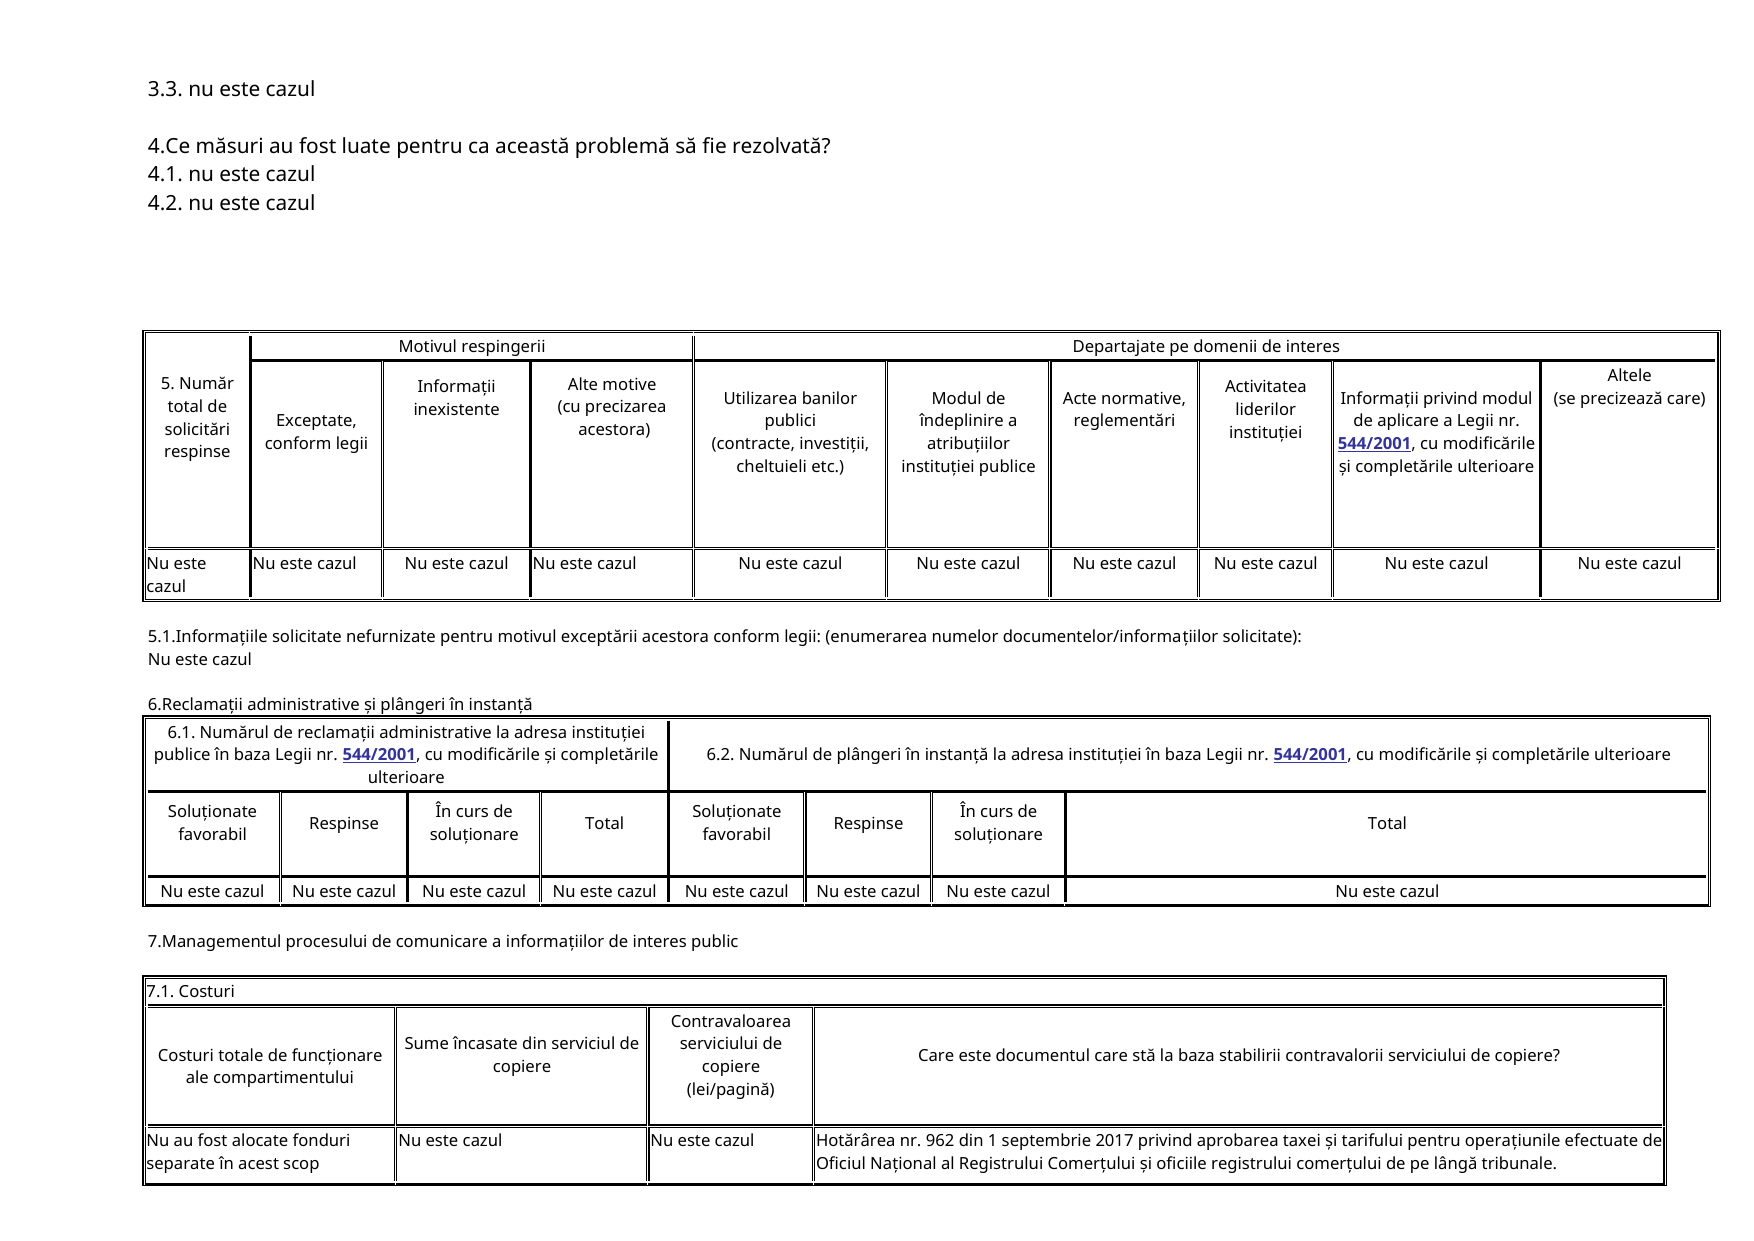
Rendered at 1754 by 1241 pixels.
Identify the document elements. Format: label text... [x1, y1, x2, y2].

table_cell Nu este cazul [1540, 547, 1719, 599]
table_cell Contravaloarea serviciului de copiere (lei/pagină) [650, 1008, 812, 1124]
table_cell Nu este cazul [1065, 875, 1708, 904]
table_cell În curs de soluţionare [409, 793, 539, 875]
table_cell Soluţionate favorabil [670, 793, 803, 875]
table_cell Activitatea liderilor instituţiei [1200, 362, 1331, 547]
table_cell Altele (se precizează care) [1542, 359, 1717, 547]
table_cell Respinse [807, 793, 930, 875]
table_cell Nu este cazul [694, 550, 887, 599]
table_cell Nu este cazul [1333, 550, 1540, 599]
text 7.Managementul procesului de comunicare a informaţiilor de interes public [148, 930, 1606, 953]
table_cell Nu este cazul [383, 550, 530, 599]
text 4.1. nu este cazul [148, 159, 1606, 188]
table_cell Respinse [282, 793, 406, 875]
table_cell Nu este cazul [1050, 550, 1199, 599]
table_cell Nu este cazul [1199, 550, 1332, 599]
table_cell Nu este cazul [407, 878, 541, 904]
table_cell Soluţionate favorabil [146, 790, 279, 875]
text 6.Reclamaţii administrative şi plângeri în instanţă [148, 693, 1606, 715]
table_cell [814, 1124, 1664, 1183]
table_cell Nu este cazul [144, 547, 250, 599]
table_header Motivul respingerii [250, 333, 694, 359]
table_cell Alte motive (cu precizarea acestora) [532, 362, 692, 547]
text 4.2. nu este cazul [148, 188, 1606, 216]
table_cell Care este documentul care stă la baza stabilirii contravalorii serviciului de copiere? [815, 1004, 1664, 1124]
table_cell Nu este cazul [281, 878, 407, 904]
table_cell Costuri totale de funcţionare ale compartimentului [146, 1004, 394, 1124]
table_cell Total [542, 793, 667, 875]
table_cell Nu este cazul [146, 875, 281, 904]
table_header 6.1. Numărul de reclamaţii administrative la adresa instituţiei publice în baza Legii nr. 544/2001, cu modificările şi completările ulterioare [146, 719, 668, 790]
table_header 5. Număr total de solicitări respinse [144, 331, 250, 547]
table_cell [146, 1124, 396, 1183]
table_header 6.2. Numărul de plângeri în instanţă la adresa instituţiei în baza Legii nr. 544/2001, cu modificările şi completările ulterioare [668, 719, 1708, 790]
table_cell Acte normative, reglementări [1052, 362, 1197, 547]
table_cell Nu este cazul [648, 1128, 813, 1183]
text 5.1.Informaţiile solicitate nefurnizate pentru motivul exceptării acestora conform legii: (enumerarea numelor documentelor/informaţiilor solicitate): [148, 624, 1606, 647]
table_cell Sume încasate din serviciul de copiere [397, 1008, 646, 1124]
table_cell Modul de îndeplinire a atribuţiilor instituţiei publice [888, 362, 1048, 547]
text 3.3. nu este cazul [148, 74, 1606, 102]
table_cell Exceptate, conform legii [252, 362, 381, 547]
text Nu este cazul [148, 647, 1606, 670]
table_cell Nu este cazul [805, 878, 932, 904]
table_cell Nu este cazul [541, 878, 668, 904]
table_cell Nu este cazul [250, 550, 382, 599]
table_cell Nu este cazul [887, 547, 1050, 599]
text 4.Ce măsuri au fost luate pentru ca această problemă să fie rezolvată? [148, 131, 1606, 159]
table_cell Total [1067, 790, 1708, 875]
table_cell Utilizarea banilor publici (contracte, investiţii, cheltuieli etc.) [695, 362, 885, 547]
table_cell Nu este cazul [932, 878, 1065, 904]
table_cell În curs de soluţionare [933, 793, 1064, 875]
table_header 7.1. Costuri [146, 979, 1663, 1004]
table_cell Informaţii privind modul de aplicare a Legii nr. 544/2001, cu modificările şi completările ulterioare [1334, 362, 1539, 547]
table_cell Nu este cazul [668, 875, 805, 904]
table_header Departajate pe domenii de interes [694, 333, 1717, 359]
table_cell Informaţii inexistente [384, 362, 529, 547]
table_cell Nu este cazul [530, 550, 694, 599]
table_cell Nu este cazul [396, 1124, 648, 1183]
